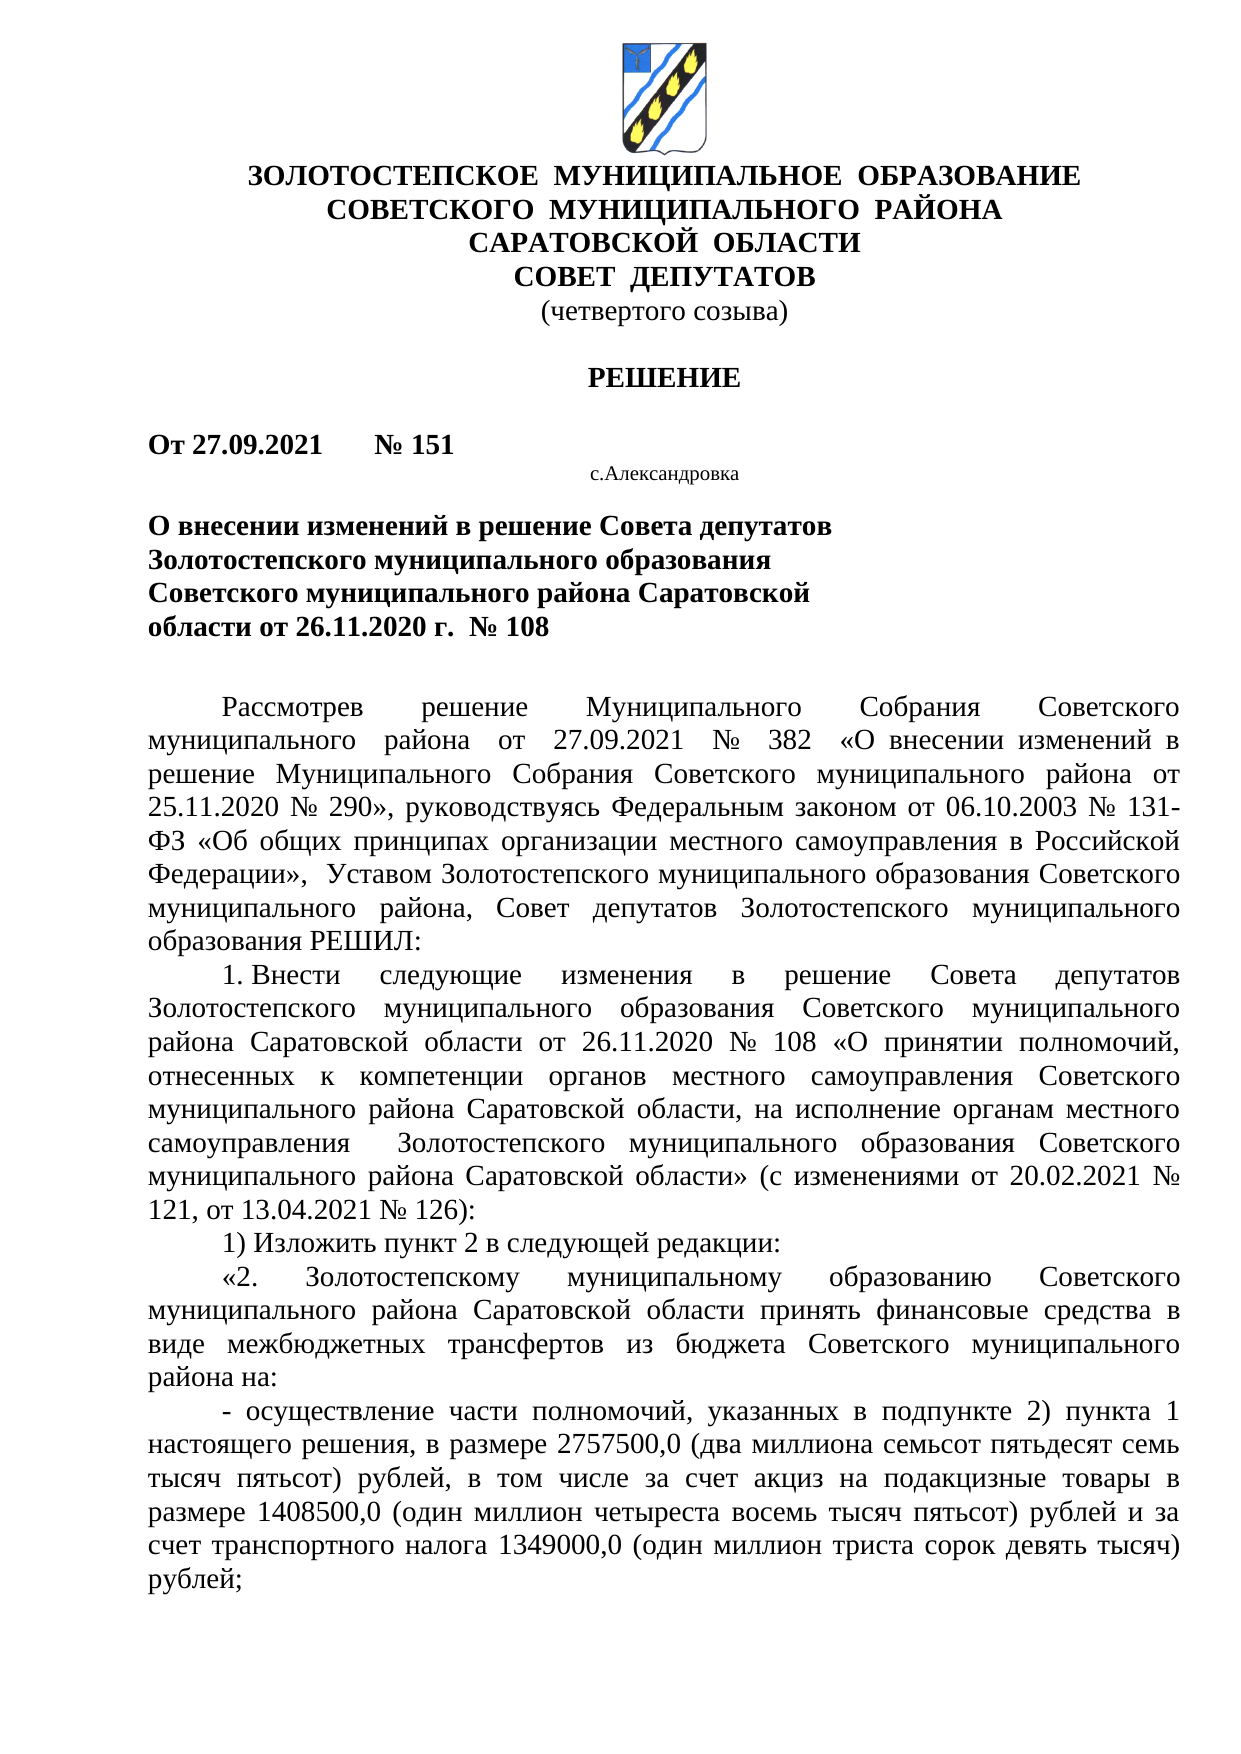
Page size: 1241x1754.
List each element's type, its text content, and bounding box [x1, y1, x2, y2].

text Советского муниципального района Саратовской [148, 576, 1181, 609]
text РЕШЕНИЕ [148, 360, 1181, 393]
text Золотостепского муниципального образования [148, 542, 1181, 576]
text О внесении изменений в решение Совета депутатов [148, 508, 1181, 542]
text Рассмотрев решение Муниципального Собрания Советского муниципального района от 27.09.2021 № 382 «О внесении изменений в решение Муниципального Собрания Советского муниципального района от 25.11.2020 № 290», руководствуясь Федеральным законом от 06.10.2003 № 131-ФЗ «Об общих принципах организации местного самоуправления в Российской Федерации», Уставом Золотостепского муниципального образования Советского муниципального района, Совет депутатов Золотостепского муниципального образования РЕШИЛ: [148, 689, 1181, 957]
text 1) Изложить пункт 2 в следующей редакции: [222, 1225, 1181, 1259]
text с.Александровка [148, 460, 1181, 484]
list «2. Золотостепскому муниципальному образованию Советского муниципального района Саратовской области принять финансовые средства в виде межбюджетных трансфертов из бюджета Советского муниципального района на: [148, 1259, 1181, 1393]
text ЗОЛОТОСТЕПСКОЕ МУНИЦИПАЛЬНОЕ ОБРАЗОВАНИЕ [148, 158, 1181, 192]
text От 27.09.2021 № 151 [148, 427, 1181, 460]
text (четвертого созыва) [148, 293, 1181, 326]
text САРАТОВСКОЙ ОБЛАСТИ [148, 226, 1181, 259]
list - осуществление части полномочий, указанных в подпункте 2) пункта 1 настоящего решения, в размере 2757500,0 (два миллиона семьсот пятьдесят семь тысяч пятьсот) рублей, в том числе за счет акциз на подакцизные товары в размере 1408500,0 (один миллион четыреста восемь тысяч пятьсот) рублей и за счет транспортного налога 1349000,0 (один миллион триста сорок девять тысяч) рублей; [148, 1393, 1181, 1594]
list Внести следующие изменения в решение Совета депутатов Золотостепского муниципального образования Советского муниципального района Саратовской области от 26.11.2020 № 108 «О принятии полномочий, отнесенных к компетенции органов местного самоуправления Советского муниципального района Саратовской области, на исполнение органам местного самоуправления Золотостепского муниципального образования Советского муниципального района Саратовской области» (с изменениями от 20.02.2021 № 121, от 13.04.2021 № 126): [148, 957, 1181, 1225]
text СОВЕТСКОГО МУНИЦИПАЛЬНОГО РАЙОНА [148, 192, 1181, 226]
text СОВЕТ ДЕПУТАТОВ [148, 259, 1181, 293]
text области от 26.11.2020 г. № 108 [148, 609, 1181, 643]
